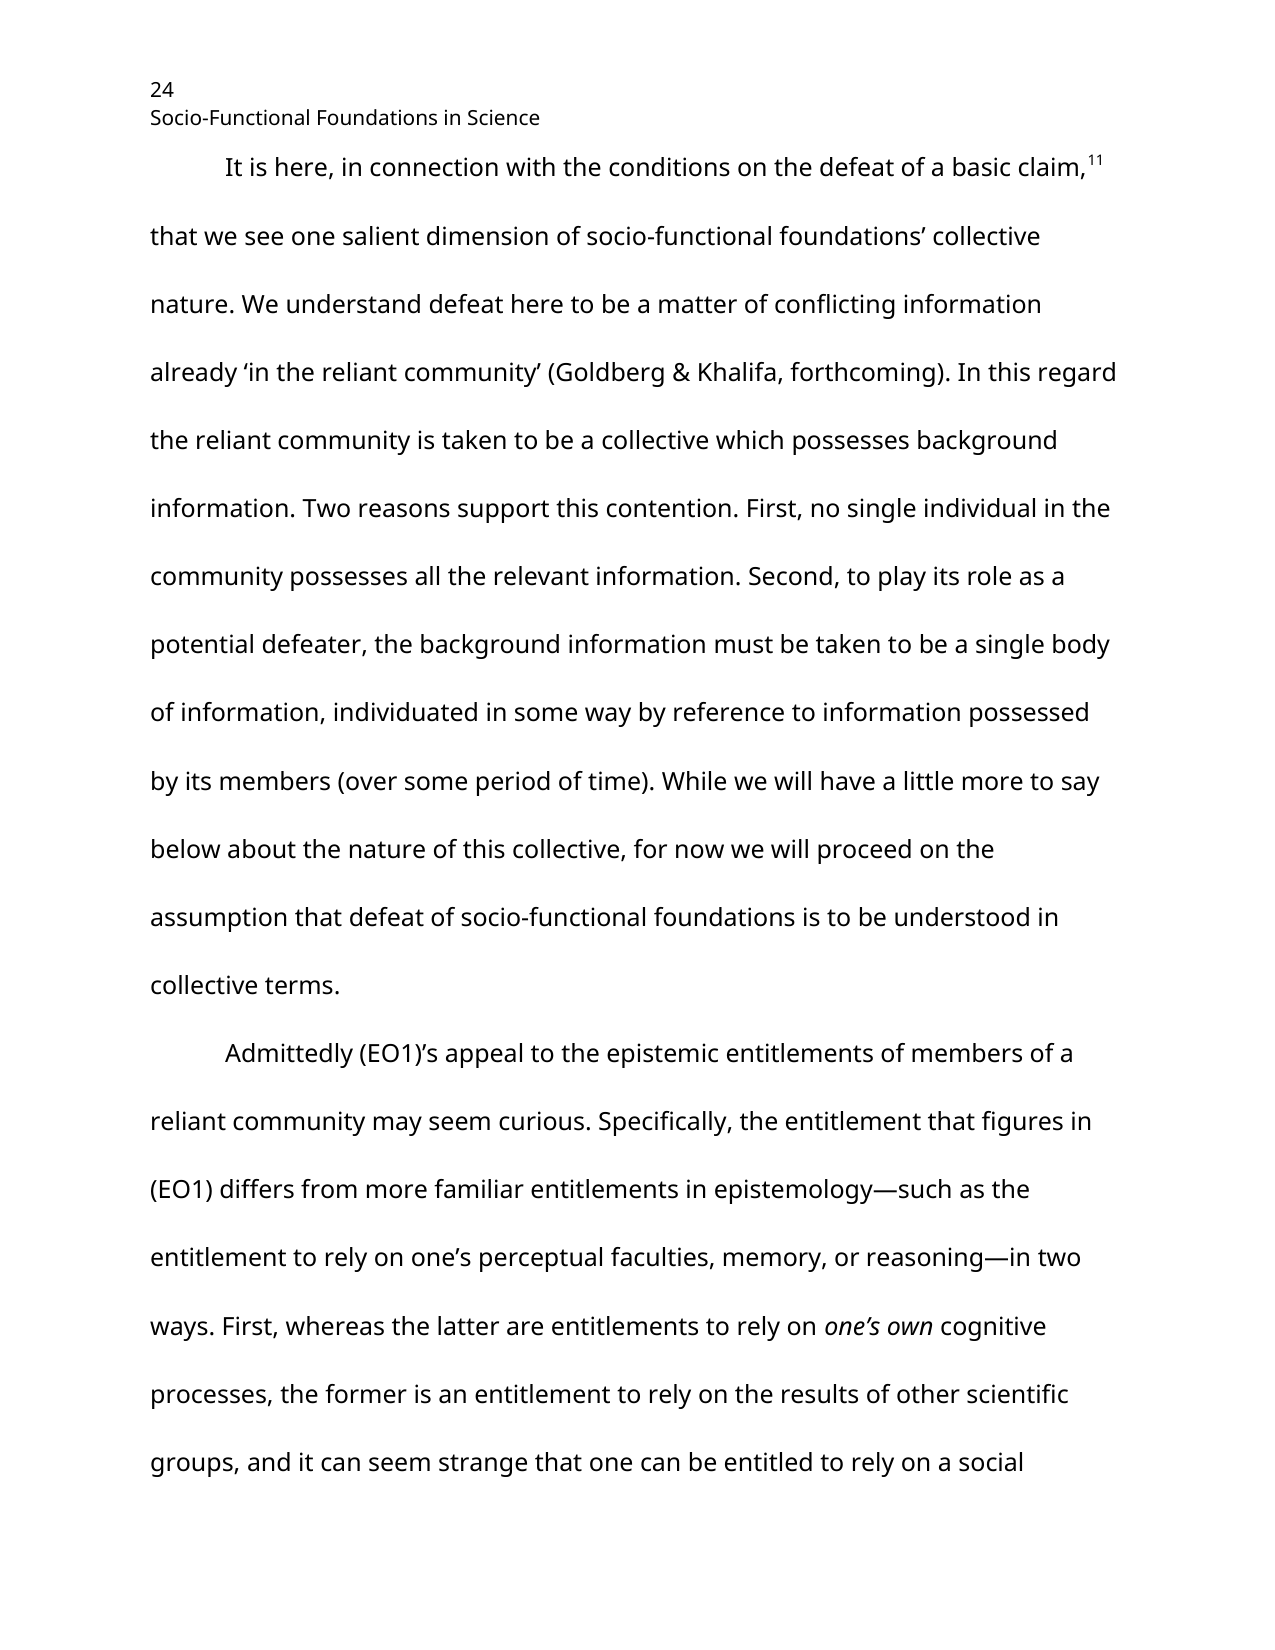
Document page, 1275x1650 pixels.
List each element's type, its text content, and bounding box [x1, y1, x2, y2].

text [150, 1036, 1125, 1478]
text It is here, in connection with the conditions on the defeat of a basic claim, that we see one salient dimension of socio-functional foundations’ collective nature. We understand defeat here to be a matter of conflicting information already ‘in the reliant community’ (Goldberg & Khalifa, forthcoming). In this regard the reliant community is taken to be a collective which possesses background information. Two reasons support this contention. First, no single individual in the community possesses all the relevant information. Second, to play its role as a potential defeater, the background information must be taken to be a single body of information, individuated in some way by reference to information possessed by its members (over some period of time). While we will have a little more to say below about the nature of this collective, for now we will proceed on the assumption that defeat of socio-functional foundations is to be understood in collective terms. [150, 150, 1125, 1002]
